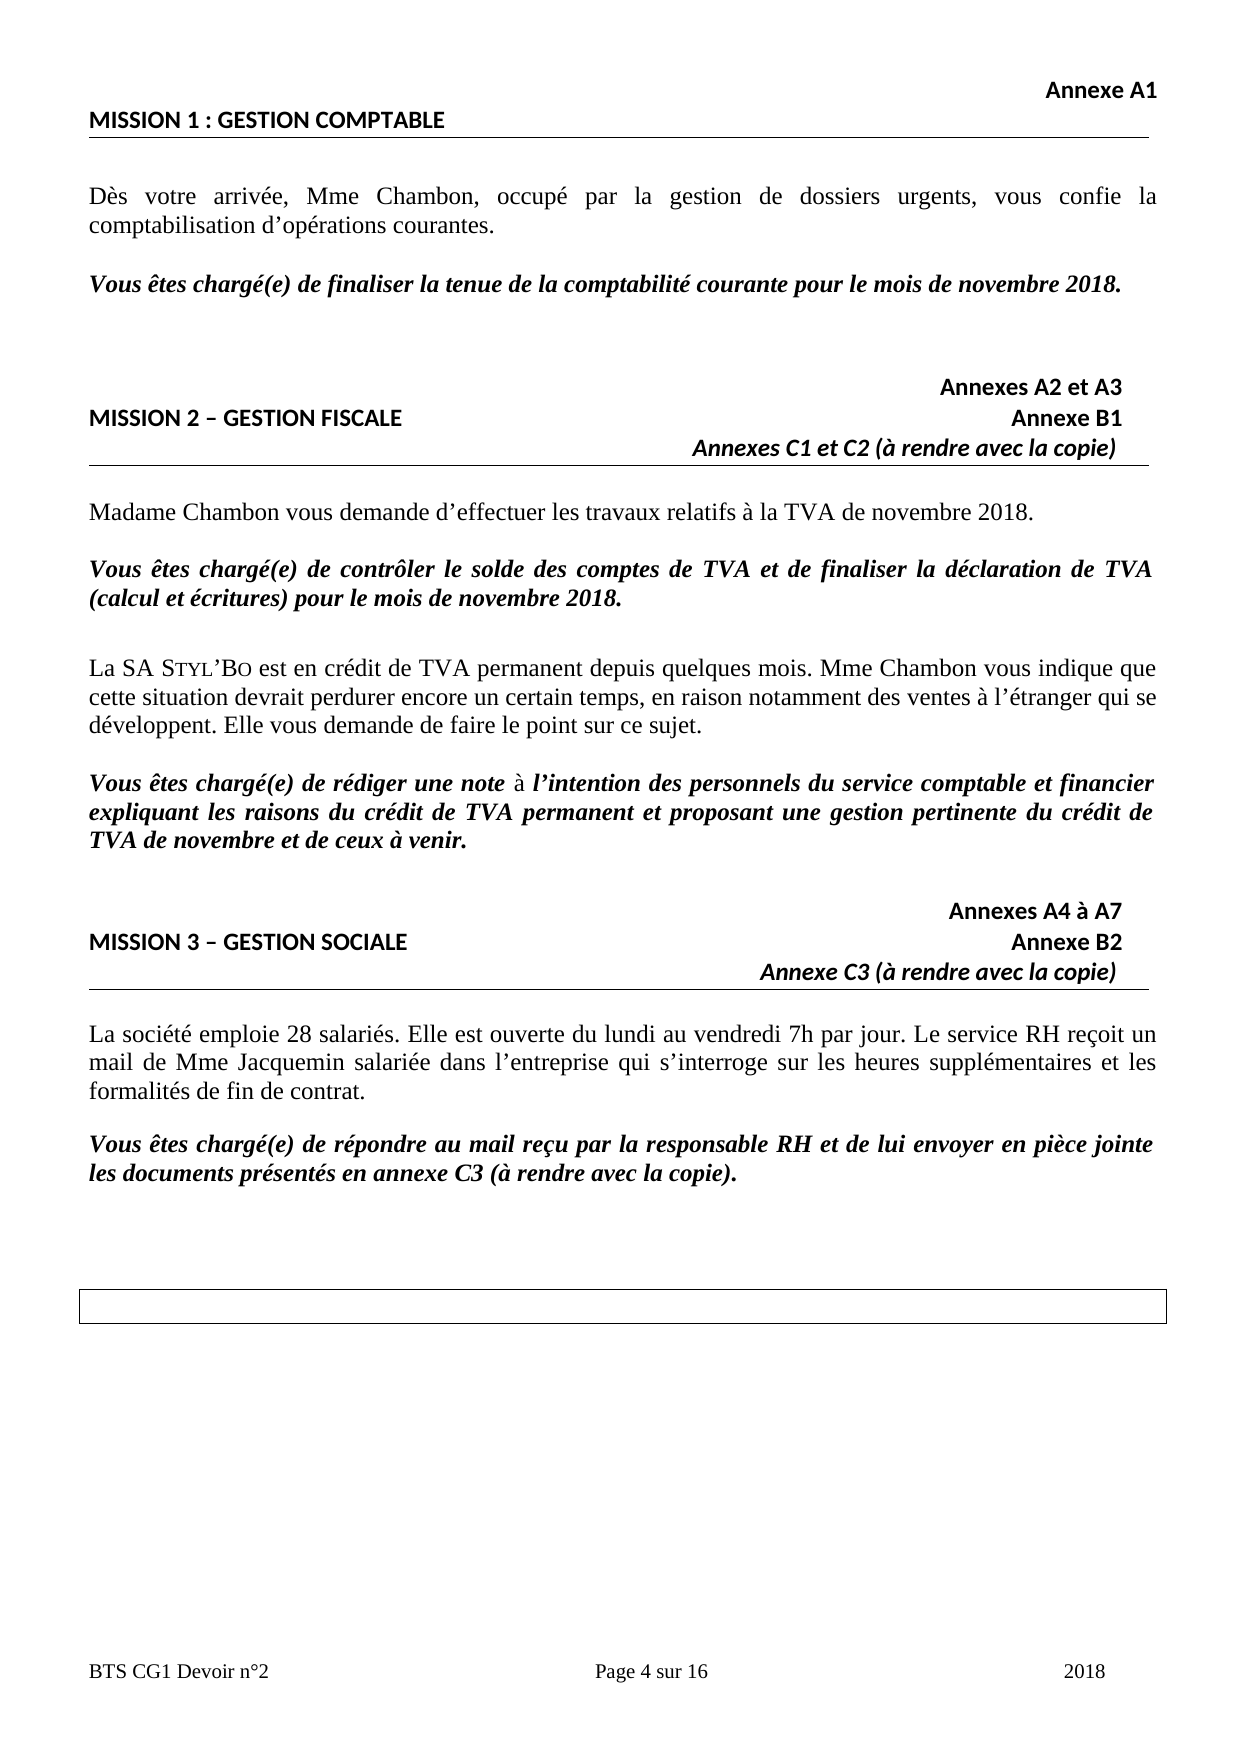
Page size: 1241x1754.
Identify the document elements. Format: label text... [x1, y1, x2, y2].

text Annexe A1 [89, 74, 1157, 104]
text Vous êtes chargé(e) de répondre au mail reçu par la responsable RH et de lui envoyer en pièce jointe les documents présentés en annexe C3 (à rendre avec la copie). [89, 1129, 1157, 1187]
text MISSION 2 – GESTION FISCALE Annexe B1 [89, 402, 1149, 432]
text MISSION 3 – GESTION SOCIALE Annexe B2 [89, 926, 1149, 956]
text Annexe C3 (à rendre avec la copie) [89, 956, 1149, 989]
text Annexes A4 à A7 [89, 895, 1157, 926]
text Vous êtes chargé(e) de rédiger une note à l’intention des personnels du service comptable et financier expliquant les raisons du crédit de TVA permanent et proposant une gestion pertinente du crédit de TVA de novembre et de ceux à venir. [89, 768, 1157, 854]
text Annexes A2 et A3 [89, 371, 1157, 402]
text La SA Styl’Bo est en crédit de TVA permanent depuis quelques mois. Mme Chambon vous indique que cette situation devrait perdurer encore un certain temps, en raison notamment des ventes à l’étranger qui se développent. Elle vous demande de faire le point sur ce sujet. [89, 653, 1157, 739]
text Dès votre arrivée, Mme Chambon, occupé par la gestion de dossiers urgents, vous confie la comptabilisation d’opérations courantes. [89, 181, 1157, 238]
text La société emploie 28 salariés. Elle est ouverte du lundi au vendredi 7h par jour. Le service RH reçoit un mail de Mme Jacquemin salariée dans l’entreprise qui s’interroge sur les heures supplémentaires et les formalités de fin de contrat. [89, 1019, 1157, 1105]
text MISSION 1 : GESTION COMPTABLE [89, 104, 1149, 137]
text Vous êtes chargé(e) de contrôler le solde des comptes de TVA et de finaliser la déclaration de TVA (calcul et écritures) pour le mois de novembre 2018. [89, 554, 1157, 612]
text Vous êtes chargé(e) de finaliser la tenue de la comptabilité courante pour le mois de novembre 2018. [89, 269, 1157, 298]
text Annexes C1 et C2 (à rendre avec la copie) [89, 432, 1149, 465]
text Madame Chambon vous demande d’effectuer les travaux relatifs à la TVA de novembre 2018. [89, 497, 1157, 525]
